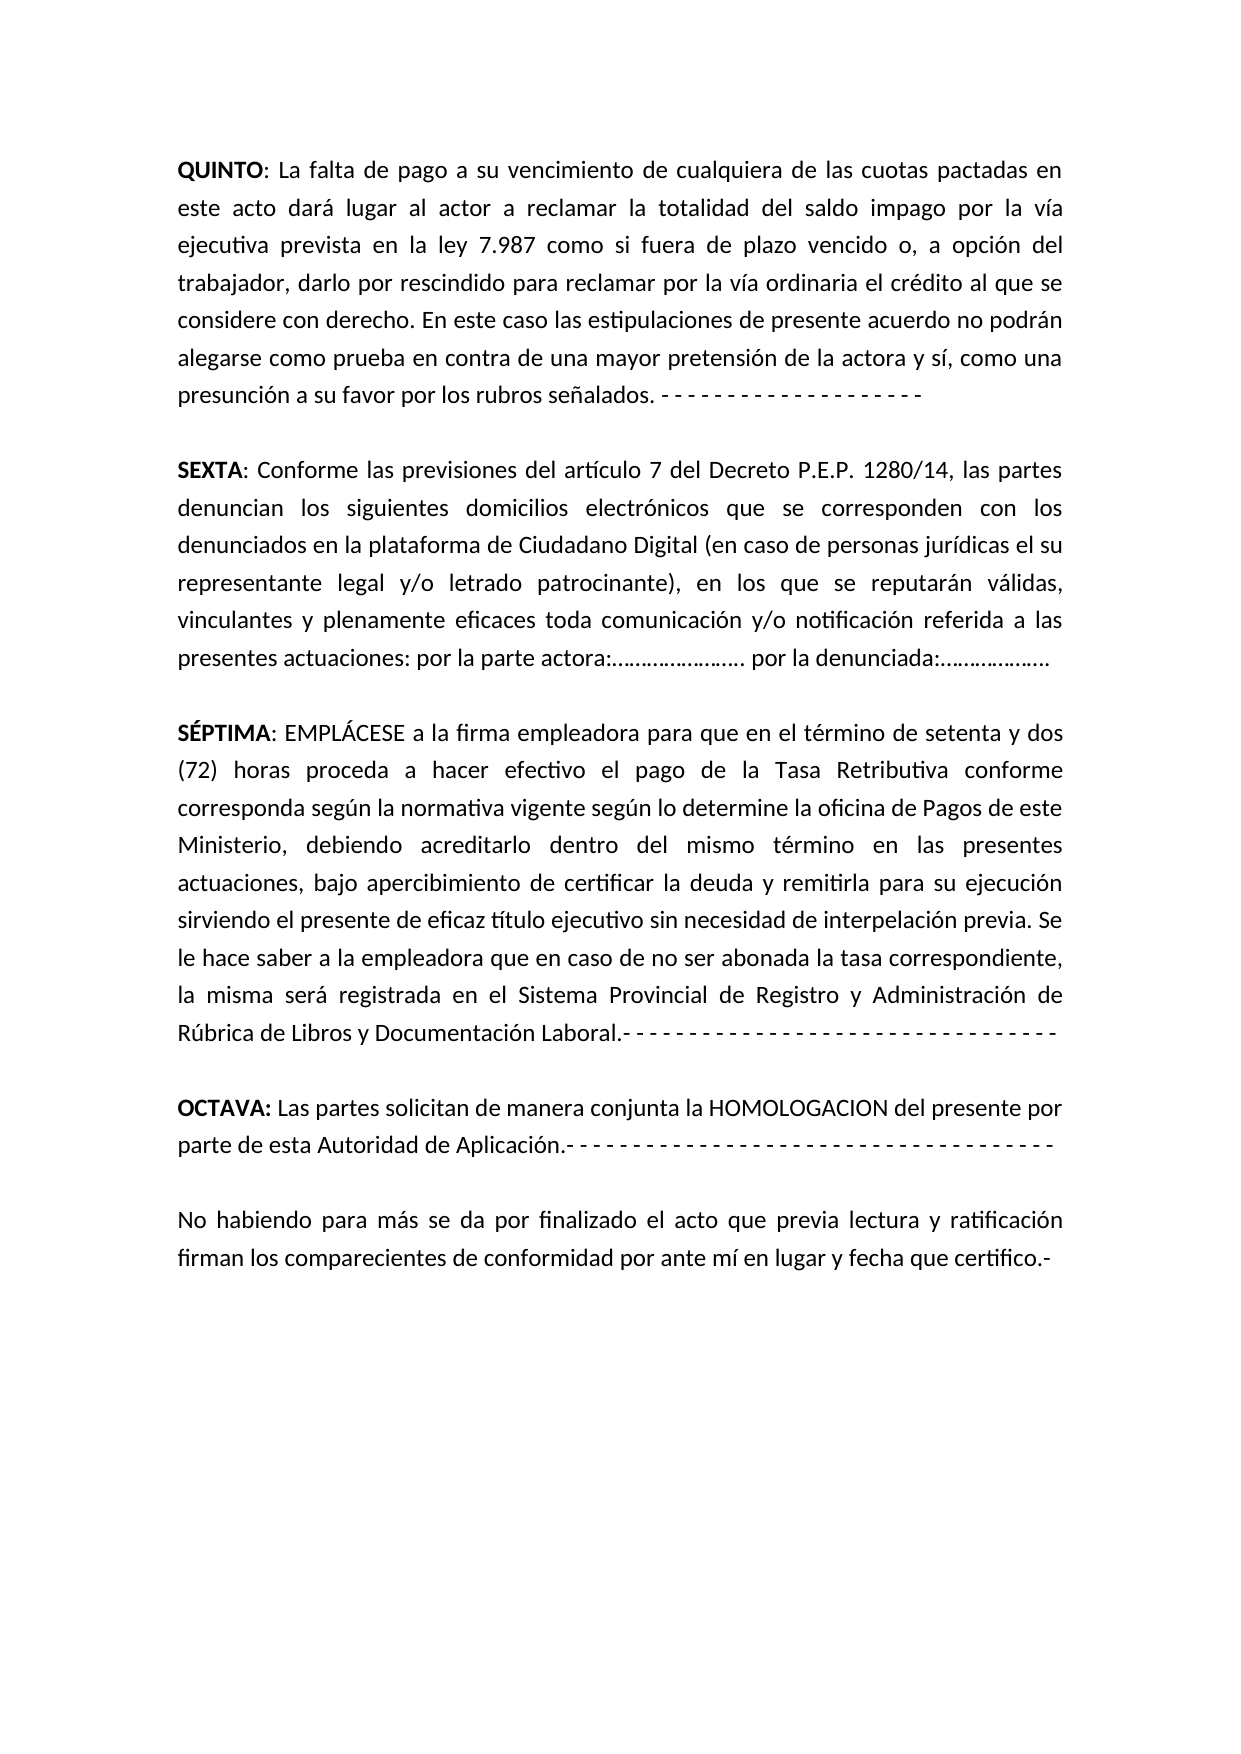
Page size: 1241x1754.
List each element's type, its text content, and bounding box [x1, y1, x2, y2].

text SEXTA: Conforme las previsiones del artículo 7 del Decreto P.E.P. 1280/14, las partes denuncian los siguientes domicilios electrónicos que se corresponden con los denunciados en la plataforma de Ciudadano Digital (en caso de personas jurídicas el su representante legal y/o letrado patrocinante), en los que se reputarán válidas, vinculantes y plenamente eficaces toda comunicación y/o notificación referida a las presentes actuaciones: por la parte actora:………………….. por la denunciada:………………. [177, 448, 1063, 673]
text OCTAVA: Las partes solicitan de manera conjunta la HOMOLOGACION del presente por parte de esta Autoridad de Aplicación.- - - - - - - - - - - - - - - - - - - - - - - - - - - - - - - - - - - - - [177, 1085, 1063, 1160]
text SÉPTIMA: EMPLÁCESE a la firma empleadora para que en el término de setenta y dos (72) horas proceda a hacer efectivo el pago de la Tasa Retributiva conforme corresponda según la normativa vigente según lo determine la oficina de Pagos de este Ministerio, debiendo acreditarlo dentro del mismo término en las presentes actuaciones, bajo apercibimiento de certificar la deuda y remitirla para su ejecución sirviendo el presente de eficaz título ejecutivo sin necesidad de interpelación previa. Se le hace saber a la empleadora que en caso de no ser abonada la tasa correspondiente, la misma será registrada en el Sistema Provincial de Registro y Administración de Rúbrica de Libros y Documentación Laboral.- - - - - - - - - - - - - - - - - - - - - - - - - - - - - - - - - [177, 710, 1063, 1048]
text No habiendo para más se da por finalizado el acto que previa lectura y ratificación firman los comparecientes de conformidad por ante mí en lugar y fecha que certifico.- [177, 1198, 1063, 1273]
text QUINTO: La falta de pago a su vencimiento de cualquiera de las cuotas pactadas en este acto dará lugar al actor a reclamar la totalidad del saldo impago por la vía ejecutiva prevista en la ley 7.987 como si fuera de plazo vencido o, a opción del trabajador, darlo por rescindido para reclamar por la vía ordinaria el crédito al que se considere con derecho. En este caso las estipulaciones de presente acuerdo no podrán alegarse como prueba en contra de una mayor pretensión de la actora y sí, como una presunción a su favor por los rubros señalados. - - - - - - - - - - - - - - - - - - - - [177, 148, 1063, 410]
